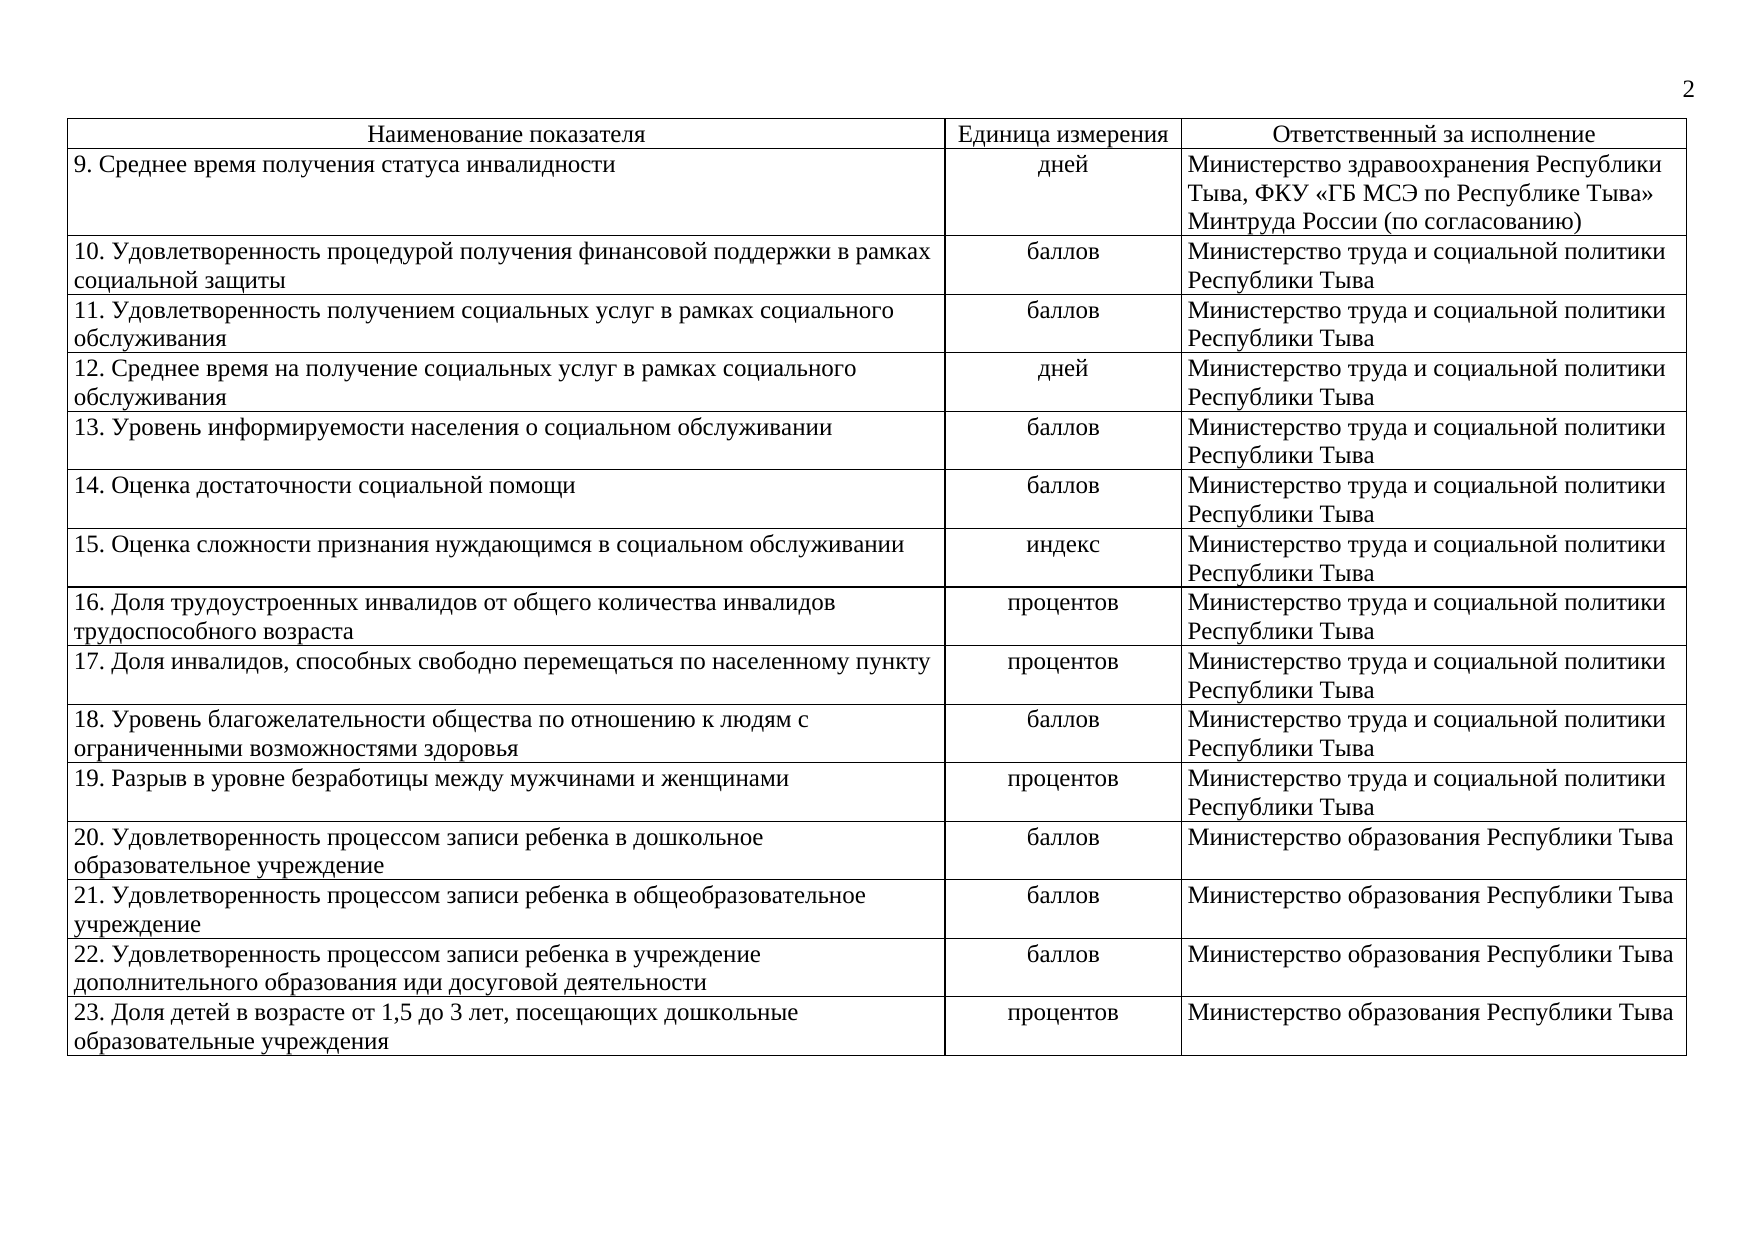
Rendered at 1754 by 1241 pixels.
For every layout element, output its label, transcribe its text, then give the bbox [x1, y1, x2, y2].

table_cell 14. Оценка достаточности социальной помощи [68, 470, 944, 528]
table_cell Министерство труда и социальной политики Республики Тыва [1182, 470, 1686, 528]
table_cell 11. Удовлетворенность получением социальных услуг в рамках социального обслуживания [68, 295, 944, 352]
table_header Ответственный за исполнение [1182, 119, 1686, 148]
table_cell процентов [946, 997, 1181, 1055]
table_cell процентов [946, 588, 1181, 645]
table_cell 9. Среднее время получения статуса инвалидности [68, 149, 944, 235]
table_cell Министерство труда и социальной политики Республики Тыва [1182, 705, 1686, 762]
table_cell дней [946, 149, 1181, 235]
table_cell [1182, 939, 1686, 996]
table_cell Министерство труда и социальной политики Республики Тыва [1182, 646, 1686, 703]
table_cell 13. Уровень информируемости населения о социальном обслуживании [68, 412, 944, 469]
table_cell баллов [946, 236, 1181, 294]
table_cell баллов [946, 880, 1181, 938]
table_cell Министерство труда и социальной политики Республики Тыва [1182, 588, 1686, 645]
table_cell 15. Оценка сложности признания нуждающимся в социальном обслуживании [68, 529, 944, 586]
table_header Наименование показателя [68, 119, 944, 148]
table_cell Министерство труда и социальной политики Республики Тыва [1182, 763, 1686, 821]
table_cell Министерство здравоохранения Республики Тыва, ФКУ «ГБ МСЭ по Республике Тыва» Минтруда России (по согласованию) [1182, 149, 1686, 235]
table_cell 18. Уровень благожелательности общества по отношению к людям с ограниченными возможностями здоровья [68, 705, 944, 762]
table_cell Министерство образования Республики Тыва [1182, 880, 1686, 938]
table_cell Министерство труда и социальной политики Республики Тыва [1182, 295, 1686, 352]
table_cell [1182, 997, 1686, 1055]
table_cell баллов [946, 470, 1181, 528]
table_cell дней [946, 353, 1181, 411]
table_cell баллов [946, 295, 1181, 352]
table_cell Министерство труда и социальной политики Республики Тыва [1182, 529, 1686, 586]
table_header Единица измерения [946, 119, 1181, 148]
table_cell Министерство труда и социальной политики Республики Тыва [1182, 412, 1686, 469]
table_cell Министерство труда и социальной политики Республики Тыва [1182, 236, 1686, 294]
table_cell 20. Удовлетворенность процессом записи ребенка в дошкольное образовательное учреждение [68, 822, 944, 879]
table_cell процентов [946, 646, 1181, 703]
table_cell баллов [946, 705, 1181, 762]
table_cell 10. Удовлетворенность процедурой получения финансовой поддержки в рамках социальной защиты [68, 236, 944, 294]
table_cell Министерство труда и социальной политики Республики Тыва [1182, 353, 1686, 411]
table_cell 21. Удовлетворенность процессом записи ребенка в общеобразовательное учреждение [68, 880, 944, 938]
table_cell 17. Доля инвалидов, способных свободно перемещаться по населенному пункту [68, 646, 944, 703]
table_cell 16. Доля трудоустроенных инвалидов от общего количества инвалидов трудоспособного возраста [68, 588, 944, 645]
table_cell 22. Удовлетворенность процессом записи ребенка в учреждение дополнительного образования иди досуговой деятельности [68, 939, 944, 996]
table_cell процентов [946, 763, 1181, 821]
table_cell 12. Среднее время на получение социальных услуг в рамках социального обслуживания [68, 353, 944, 411]
table_cell баллов [946, 822, 1181, 879]
table_cell индекс [946, 529, 1181, 586]
table_cell 23. Доля детей в возрасте от 1,5 до 3 лет, посещающих дошкольные образовательные учреждения [68, 997, 944, 1055]
table_cell баллов [946, 412, 1181, 469]
table_cell Министерство образования Республики Тыва [1182, 822, 1686, 879]
table_cell баллов [946, 939, 1181, 996]
table_cell 19. Разрыв в уровне безработицы между мужчинами и женщинами [68, 763, 944, 821]
